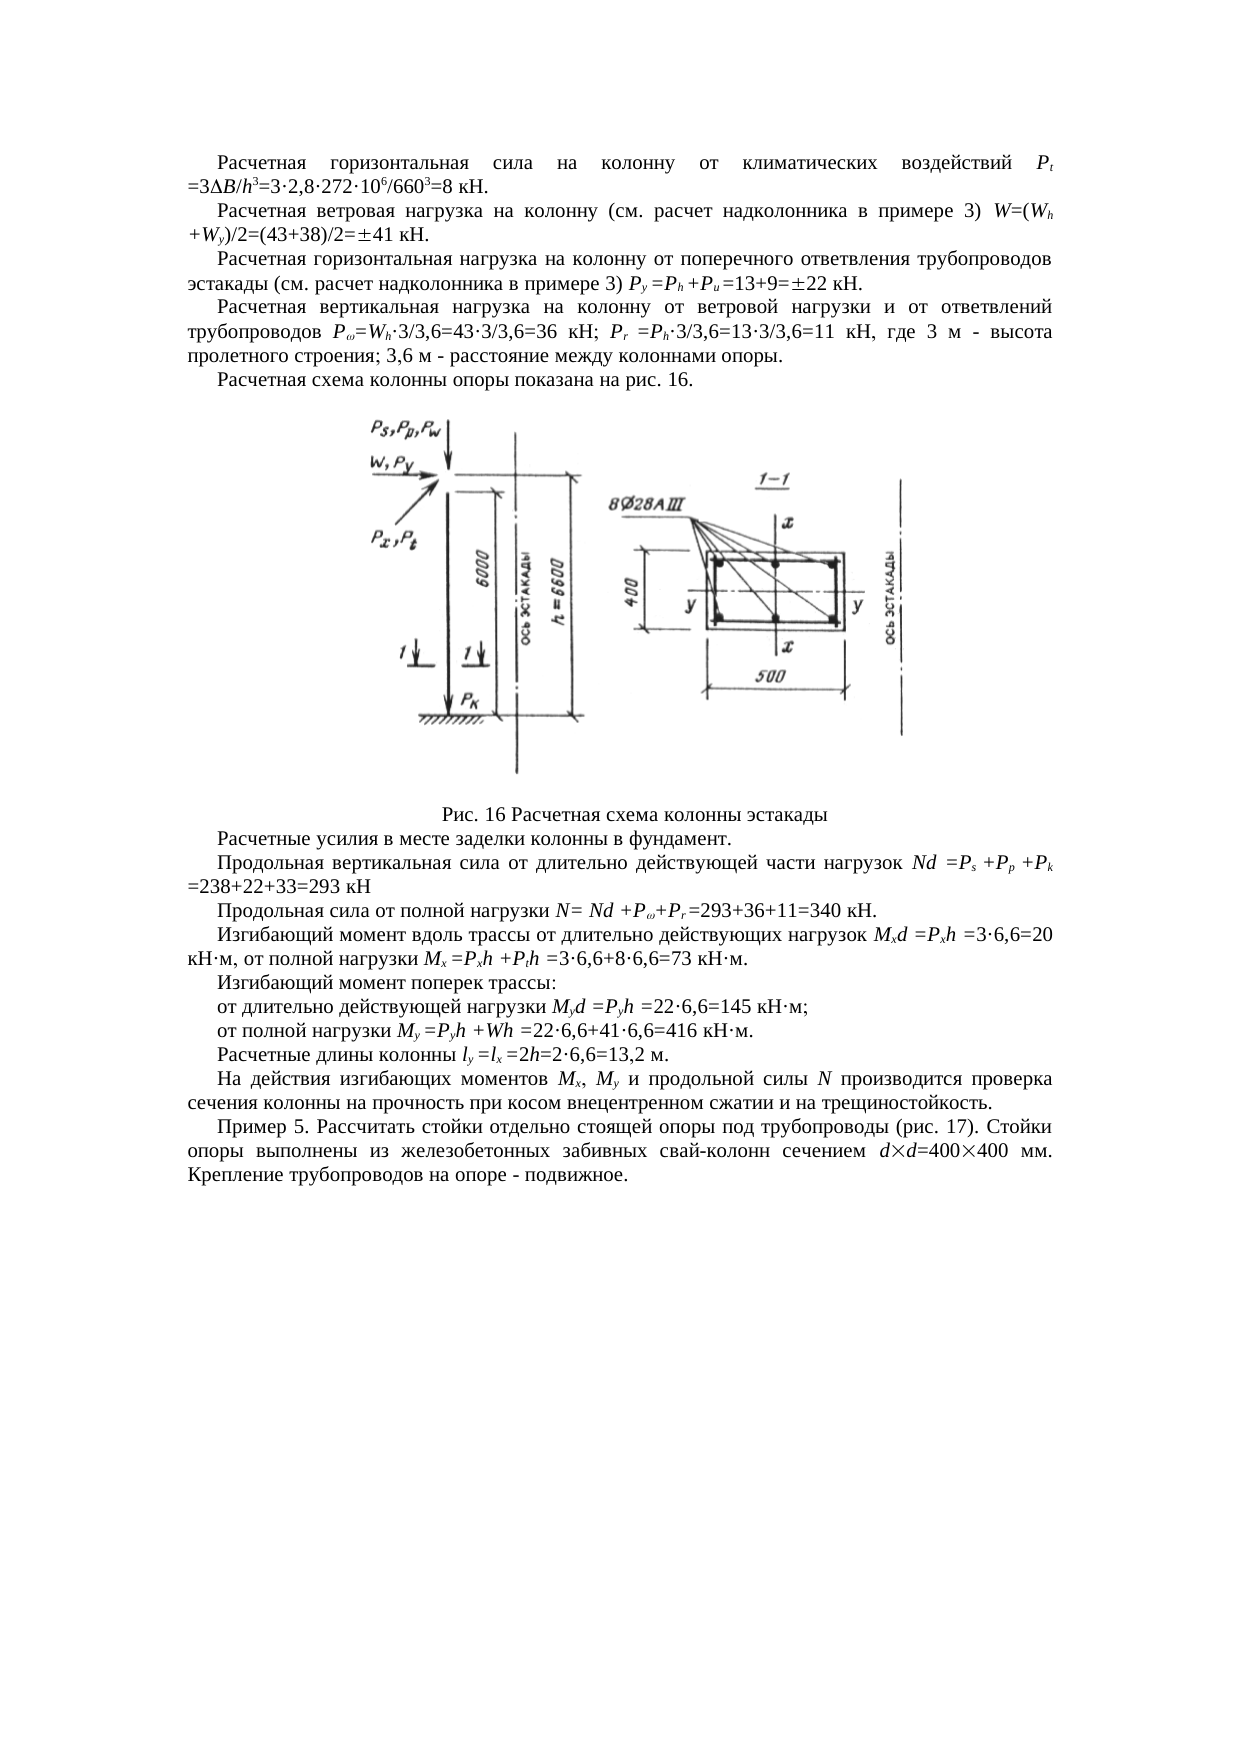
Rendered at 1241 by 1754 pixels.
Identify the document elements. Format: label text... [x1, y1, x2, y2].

text Пример 5. Рассчитать стойки отдельно стоящей опоры под трубопроводы (рис. 17). Стойки опоры выполнены из железобетонных забивных свай-колонн сечением dd=400400 мм. Крепление трубопроводов на опоре - подвижное. [187, 1114, 1053, 1186]
text Изгибающий момент вдоль трассы от длительно действующих нагрузок Mxd =Pxh =36,6=20 кНм от полной нагрузки Mx =Pxh +Pth =36,6+86,6=73 кНм. [187, 922, 1053, 970]
text Расчетные усилия в месте заделки колонны в фундамент. [187, 825, 1053, 849]
text Расчетная горизонтальная сила на колонну от климатических воздействий Pt =3B/h3=32,8272106/6603=8 кН. [187, 150, 1053, 198]
text Рис. 16 Расчетная схема колонны эстакады [187, 801, 1053, 825]
picture [362, 414, 908, 778]
text Расчетная ветровая нагрузка на колонну (см. расчет надколонника в примере 3) W=(Wh +Wy)/2=(43+38)/2=41 кН. [187, 198, 1053, 246]
text от полной нагрузки My =Pyh +Wh =226,6+416,6=416 кНм. [187, 1018, 1053, 1042]
text Продольная вертикальная сила от длительно действующей части нагрузок Nd =Ps +Pp +Pk =238+22+33=293 кН [187, 849, 1053, 898]
text Расчетные длины колонны ly =lx =2h=26,6=132 м. [187, 1042, 1053, 1066]
text На действия изгибающих моментов Mx My и продольной силы N производится проверка сечения колонны на прочность при косом внецентренном сжатии и на трещиностойкость. [187, 1066, 1053, 1114]
text Расчетная схема колонны опоры показана на рис. 16. [187, 367, 1053, 391]
text Расчетная вертикальная нагрузка на колонну от ветровой нагрузки и от ответвлений трубопроводов P=Wh3/3,6=433/3,6=36 кН Pr =Ph3/3,6=133/3,6=11 кН где 3 м - высота пролетного строения 36 м - расстояние между колоннами опоры. [187, 294, 1053, 367]
text Продольная сила от полной нагрузки N= Nd +P+Pr =293+36+11=340 кН. [187, 898, 1053, 922]
text от длительно действующей нагрузки Myd =Pyh =226,6=145 кНм [187, 994, 1053, 1018]
text Изгибающий момент поперек трассы [187, 970, 1053, 994]
text Расчетная горизонтальная нагрузка на колонну от поперечного ответвления трубопроводов эстакады (см. расчет надколонника в примере 3) Py =Ph +Pu =13+9=22 кН. [187, 246, 1053, 294]
